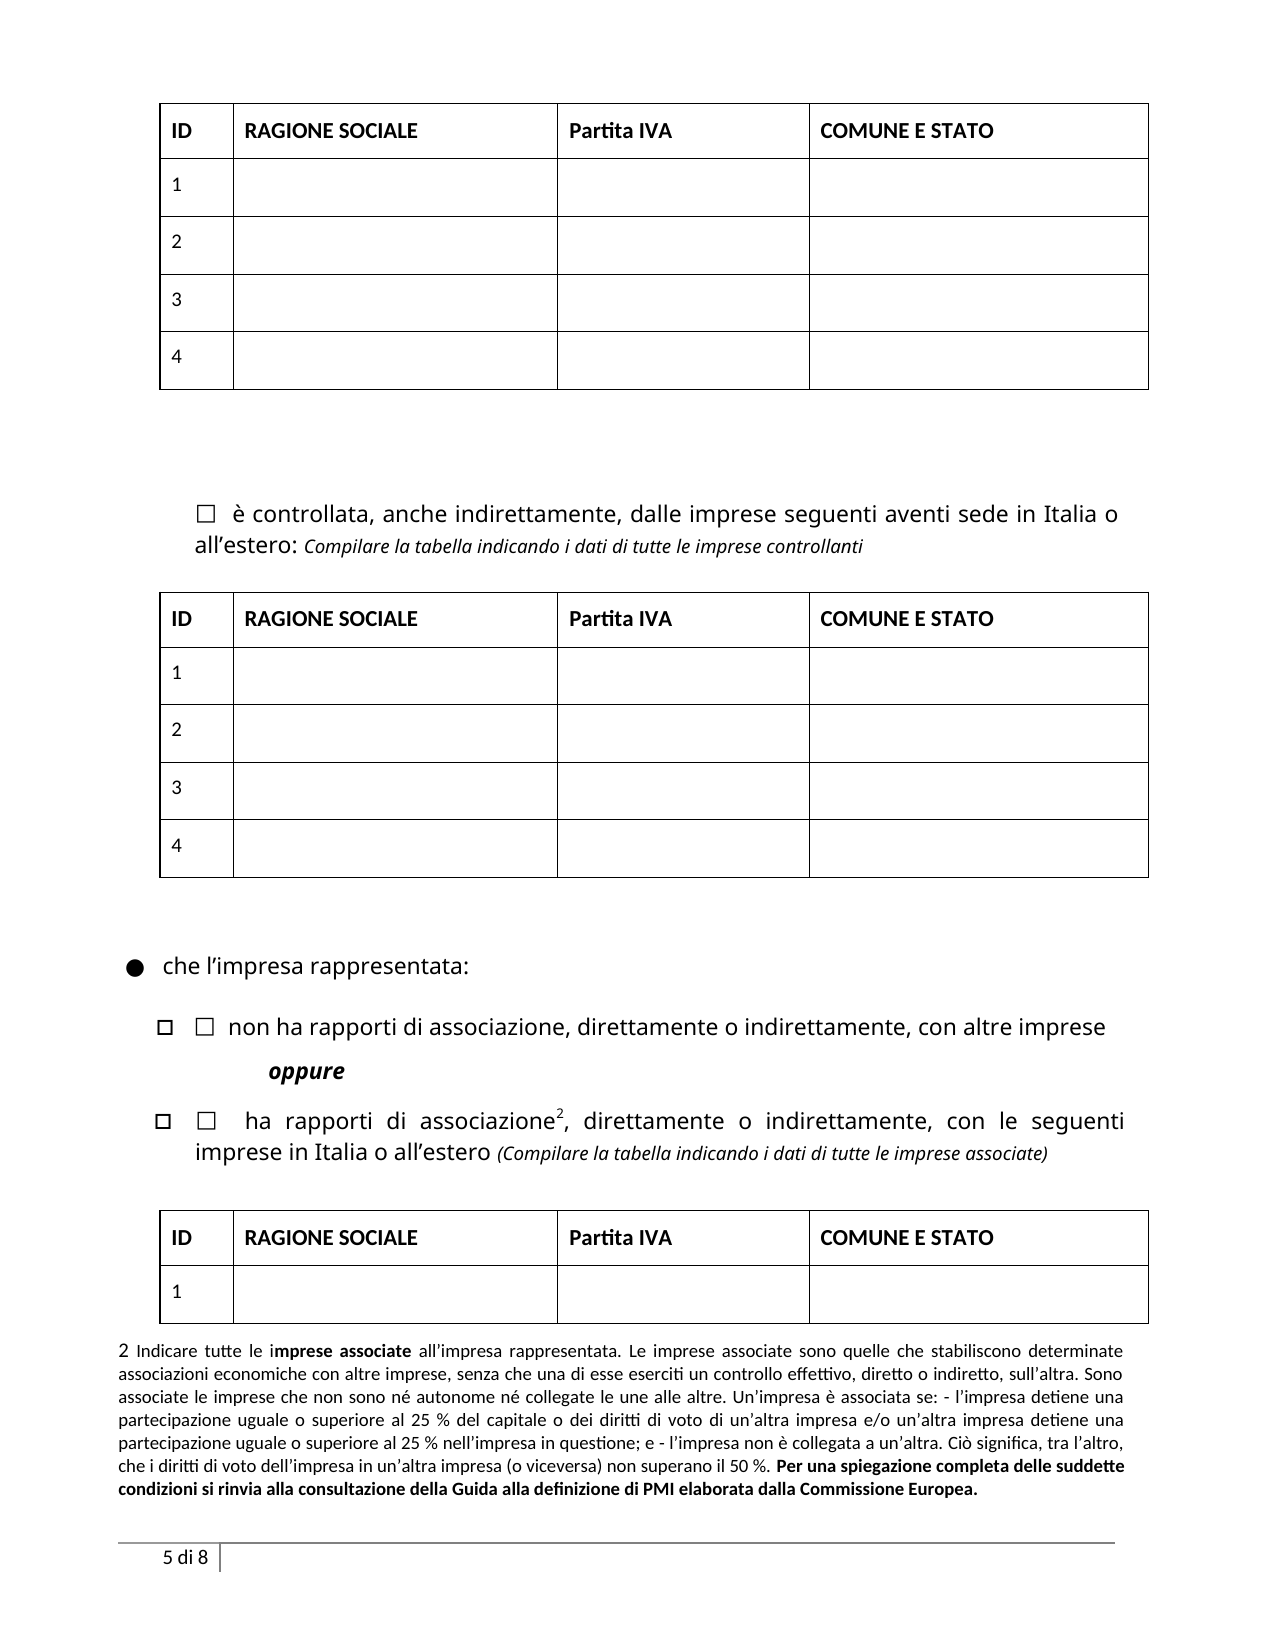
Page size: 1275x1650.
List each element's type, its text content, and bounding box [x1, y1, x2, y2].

text ⬜ è controllata, anche indirettamente, dalle imprese seguenti aventi sede in Italia o all’estero: Compilare la tabella indicando i dati di tutte le imprese controllanti [194, 498, 1119, 560]
table_cell [810, 705, 1148, 762]
table_cell [558, 648, 809, 704]
table_header ID [161, 104, 233, 158]
table_cell [810, 763, 1148, 819]
table_cell [810, 332, 1148, 389]
table_header Partita IVA [558, 1211, 809, 1265]
table_cell [810, 648, 1148, 704]
table_cell [810, 820, 1148, 877]
table_cell [234, 275, 557, 331]
table_cell 3 [161, 275, 233, 331]
table_cell [810, 1266, 1148, 1322]
table_cell 1 [161, 1266, 233, 1322]
table_cell [810, 275, 1148, 331]
table_header COMUNE E STATO [810, 1211, 1148, 1265]
table_header RAGIONE SOCIALE [234, 104, 557, 158]
table_cell 2 [161, 705, 233, 762]
table_cell 1 [161, 159, 233, 216]
table_cell [558, 705, 809, 762]
table_cell 4 [161, 332, 233, 389]
table_cell [558, 1266, 809, 1322]
table_cell [234, 705, 557, 762]
table_cell [234, 159, 557, 216]
table_cell [234, 648, 557, 704]
table_cell [234, 217, 557, 273]
table_cell [810, 217, 1148, 273]
table_cell [558, 275, 809, 331]
table_cell [234, 332, 557, 389]
table_cell [810, 159, 1148, 216]
table_header Partita IVA [558, 593, 809, 647]
table_header Partita IVA [558, 104, 809, 158]
table_cell [558, 159, 809, 216]
list ⬜ non ha rapporti di associazione, direttamente o indirettamente, con altre imprese [156, 1011, 1125, 1042]
table_header RAGIONE SOCIALE [234, 593, 557, 647]
list ⬜ ha rapporti di associazione, direttamente o indirettamente, con le seguenti imprese in Italia o all’estero (Compilare la tabella indicando i dati di tutte le imprese associate) [153, 1105, 1125, 1167]
table_header COMUNE E STATO [810, 104, 1148, 158]
table_cell 4 [161, 820, 233, 877]
table_header ID [161, 593, 233, 647]
table_header RAGIONE SOCIALE [234, 1211, 557, 1265]
table_cell [234, 1266, 557, 1322]
text oppure [193, 1055, 1125, 1086]
table_cell 3 [161, 763, 233, 819]
table_cell [558, 820, 809, 877]
table_cell [558, 332, 809, 389]
table_cell [558, 217, 809, 273]
table_header COMUNE E STATO [810, 593, 1148, 647]
table_cell [234, 763, 557, 819]
table_cell [558, 763, 809, 819]
table_cell 1 [161, 648, 233, 704]
list che l’impresa rappresentata: [125, 941, 1125, 987]
table_cell 2 [161, 217, 233, 273]
table_header ID [161, 1211, 233, 1265]
table_cell [234, 820, 557, 877]
